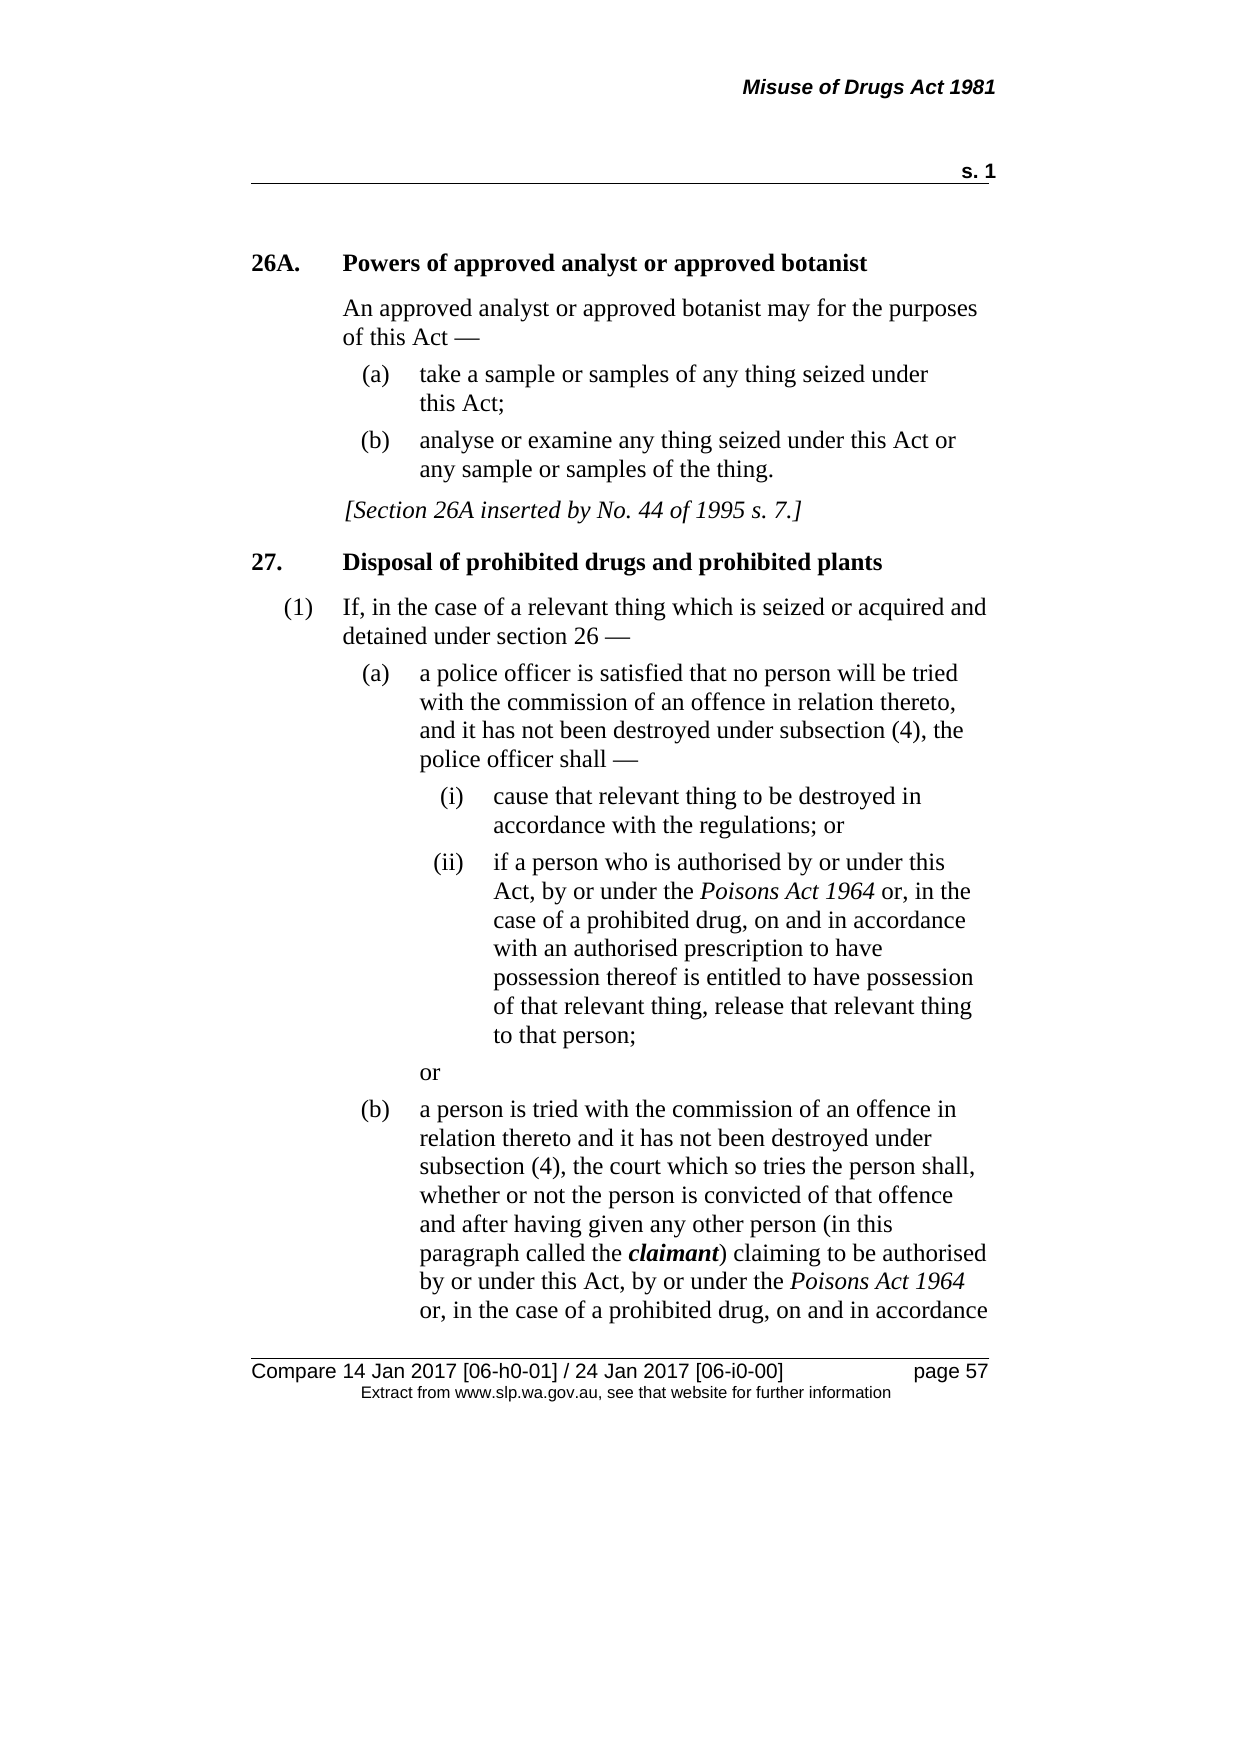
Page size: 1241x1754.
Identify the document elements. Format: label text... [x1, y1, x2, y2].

text (b) analyse or examine any thing seized under this Act or any sample or samples of the thing. [251, 425, 989, 483]
text (1) If, in the case of a relevant thing which is seized or acquired and detained under section 26 — [251, 592, 989, 650]
text (ii) if a person who is authorised by or under this Act, by or under the Poisons Act 1964 or, in the case of a prohibited drug, on and in accordance with an authorised prescription to have possession thereof is entitled to have possession of that relevant thing, release that relevant thing to that person; [251, 847, 989, 1048]
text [251, 1094, 989, 1324]
text An approved analyst or approved botanist may for the purposes of this Act — [251, 293, 989, 351]
subtitle 26A. Powers of approved analyst or approved botanist [251, 248, 989, 277]
text (a) take a sample or samples of any thing seized under this Act; [251, 359, 989, 417]
text (i) cause that relevant thing to be destroyed in accordance with the regulations; or [251, 781, 989, 839]
text (a) a police officer is satisfied that no person will be tried with the commission of an offence in relation thereto, and it has not been destroyed under subsection (4), the police officer shall — [251, 658, 989, 773]
subtitle 27. Disposal of prohibited drugs and prohibited plants [251, 547, 989, 576]
text [Section 26A inserted by No. 44 of 1995 s. 7.] [251, 495, 989, 524]
text or [251, 1057, 989, 1086]
